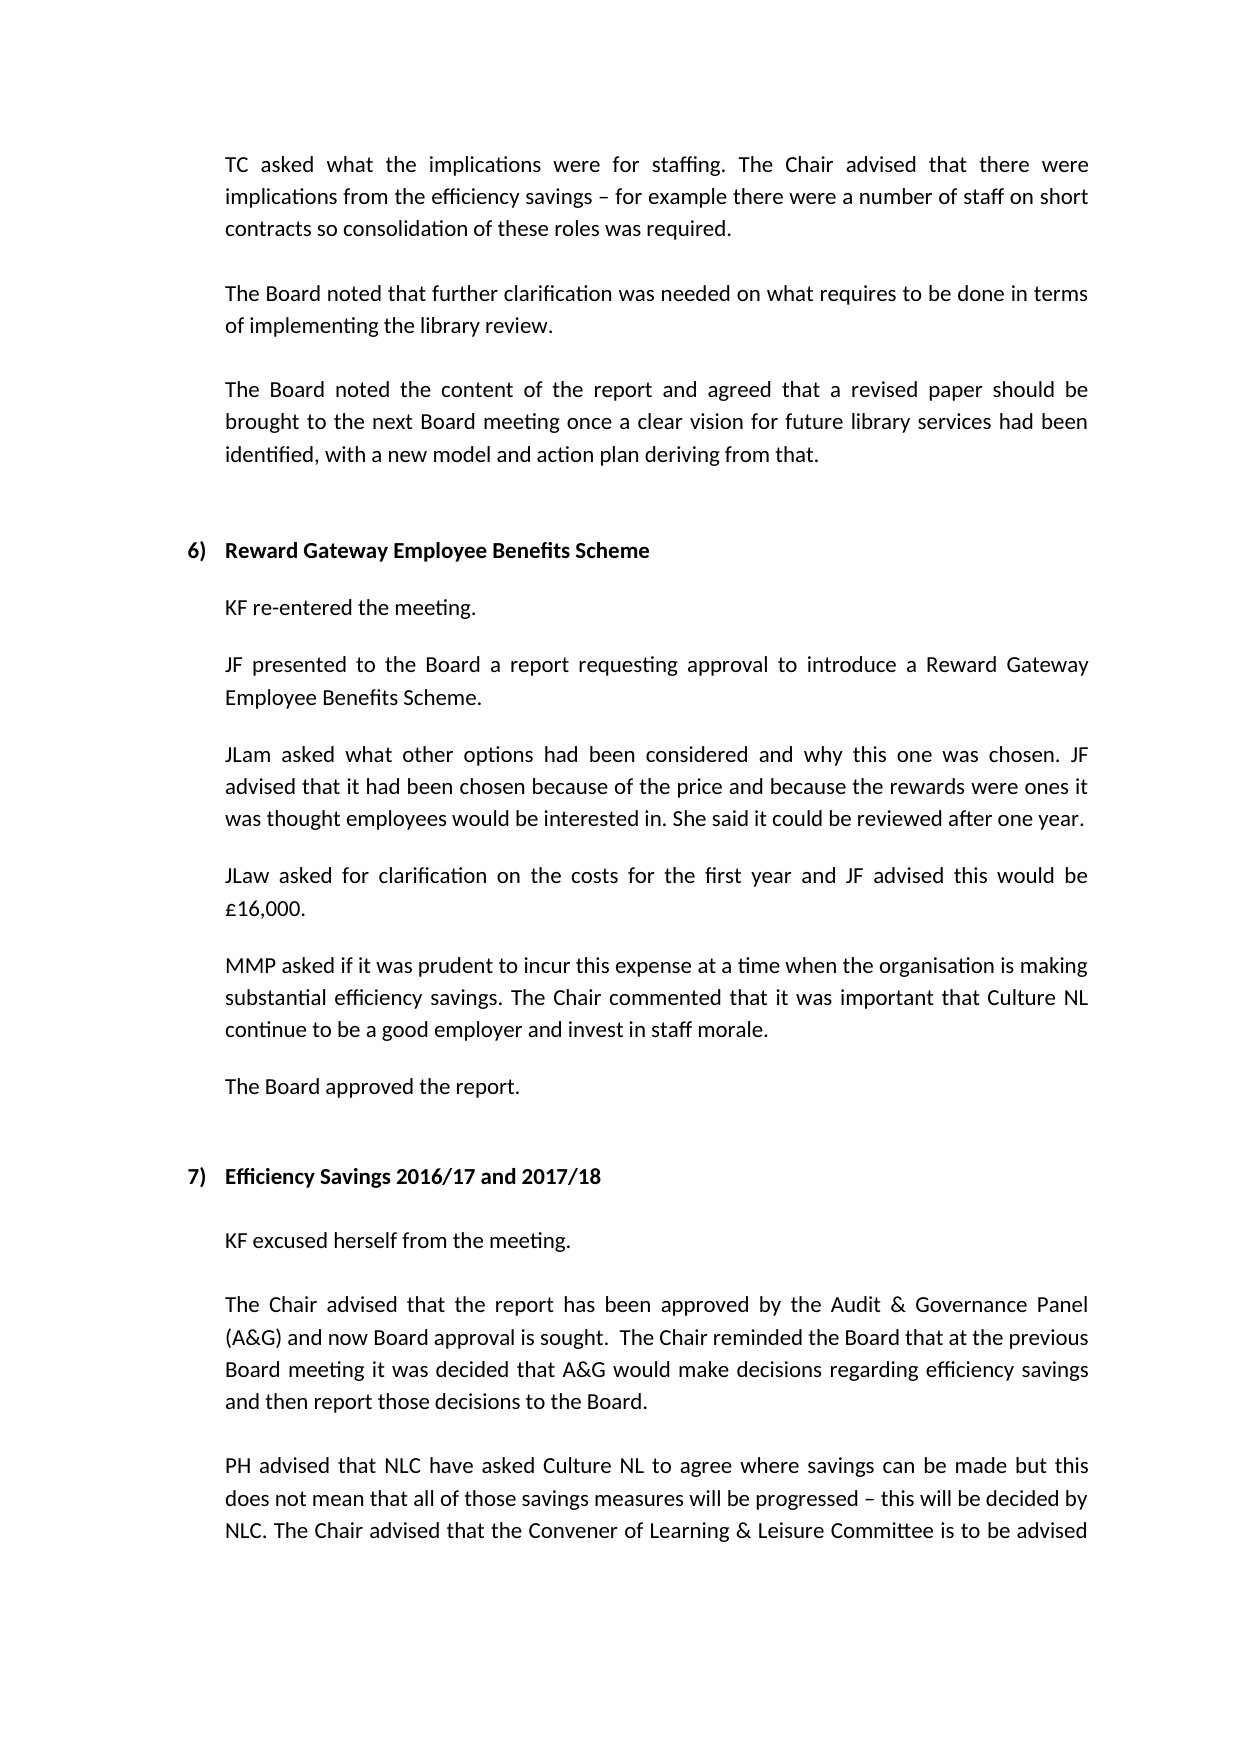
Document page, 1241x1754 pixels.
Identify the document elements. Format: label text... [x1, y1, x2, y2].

text JF presented to the Board a report requesting approval to introduce a Reward Gateway Employee Benefits Scheme. [225, 651, 1090, 711]
list Reward Gateway Employee Benefits Scheme [187, 536, 1090, 564]
text JLaw asked for clarification on the costs for the first year and JF advised this would be £16,000. [225, 862, 1090, 922]
list The Board noted that further clarification was needed on what requires to be done in terms of implementing the library review. [225, 279, 1090, 339]
text JLam asked what other options had been considered and why this one was chosen. JF advised that it had been chosen because of the price and because the rewards were ones it was thought employees would be interested in. She said it could be reviewed after one year. [225, 740, 1090, 832]
list The Chair advised that the report has been approved by the Audit & Governance Panel (A&G) and now Board approval is sought. The Chair reminded the Board that at the previous Board meeting it was decided that A&G would make decisions regarding efficiency savings and then report those decisions to the Board. [225, 1291, 1090, 1415]
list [225, 1452, 1090, 1544]
list KF excused herself from the meeting. [225, 1226, 1090, 1254]
text MMP asked if it was prudent to incur this expense at a time when the organisation is making substantial efficiency savings. The Chair commented that it was important that Culture NL continue to be a good employer and invest in staff morale. [225, 951, 1090, 1043]
list The Board noted the content of the report and agreed that a revised paper should be brought to the next Board meeting once a clear vision for future library services had been identified, with a new model and action plan deriving from that. [225, 375, 1090, 468]
list TC asked what the implications were for staffing. The Chair advised that there were implications from the efficiency savings – for example there were a number of staff on short contracts so consolidation of these roles was required. [225, 150, 1090, 242]
text The Board approved the report. [225, 1072, 1090, 1101]
list Efficiency Savings 2016/17 and 2017/18 [187, 1162, 1090, 1190]
text KF re-entered the meeting. [225, 593, 1090, 621]
